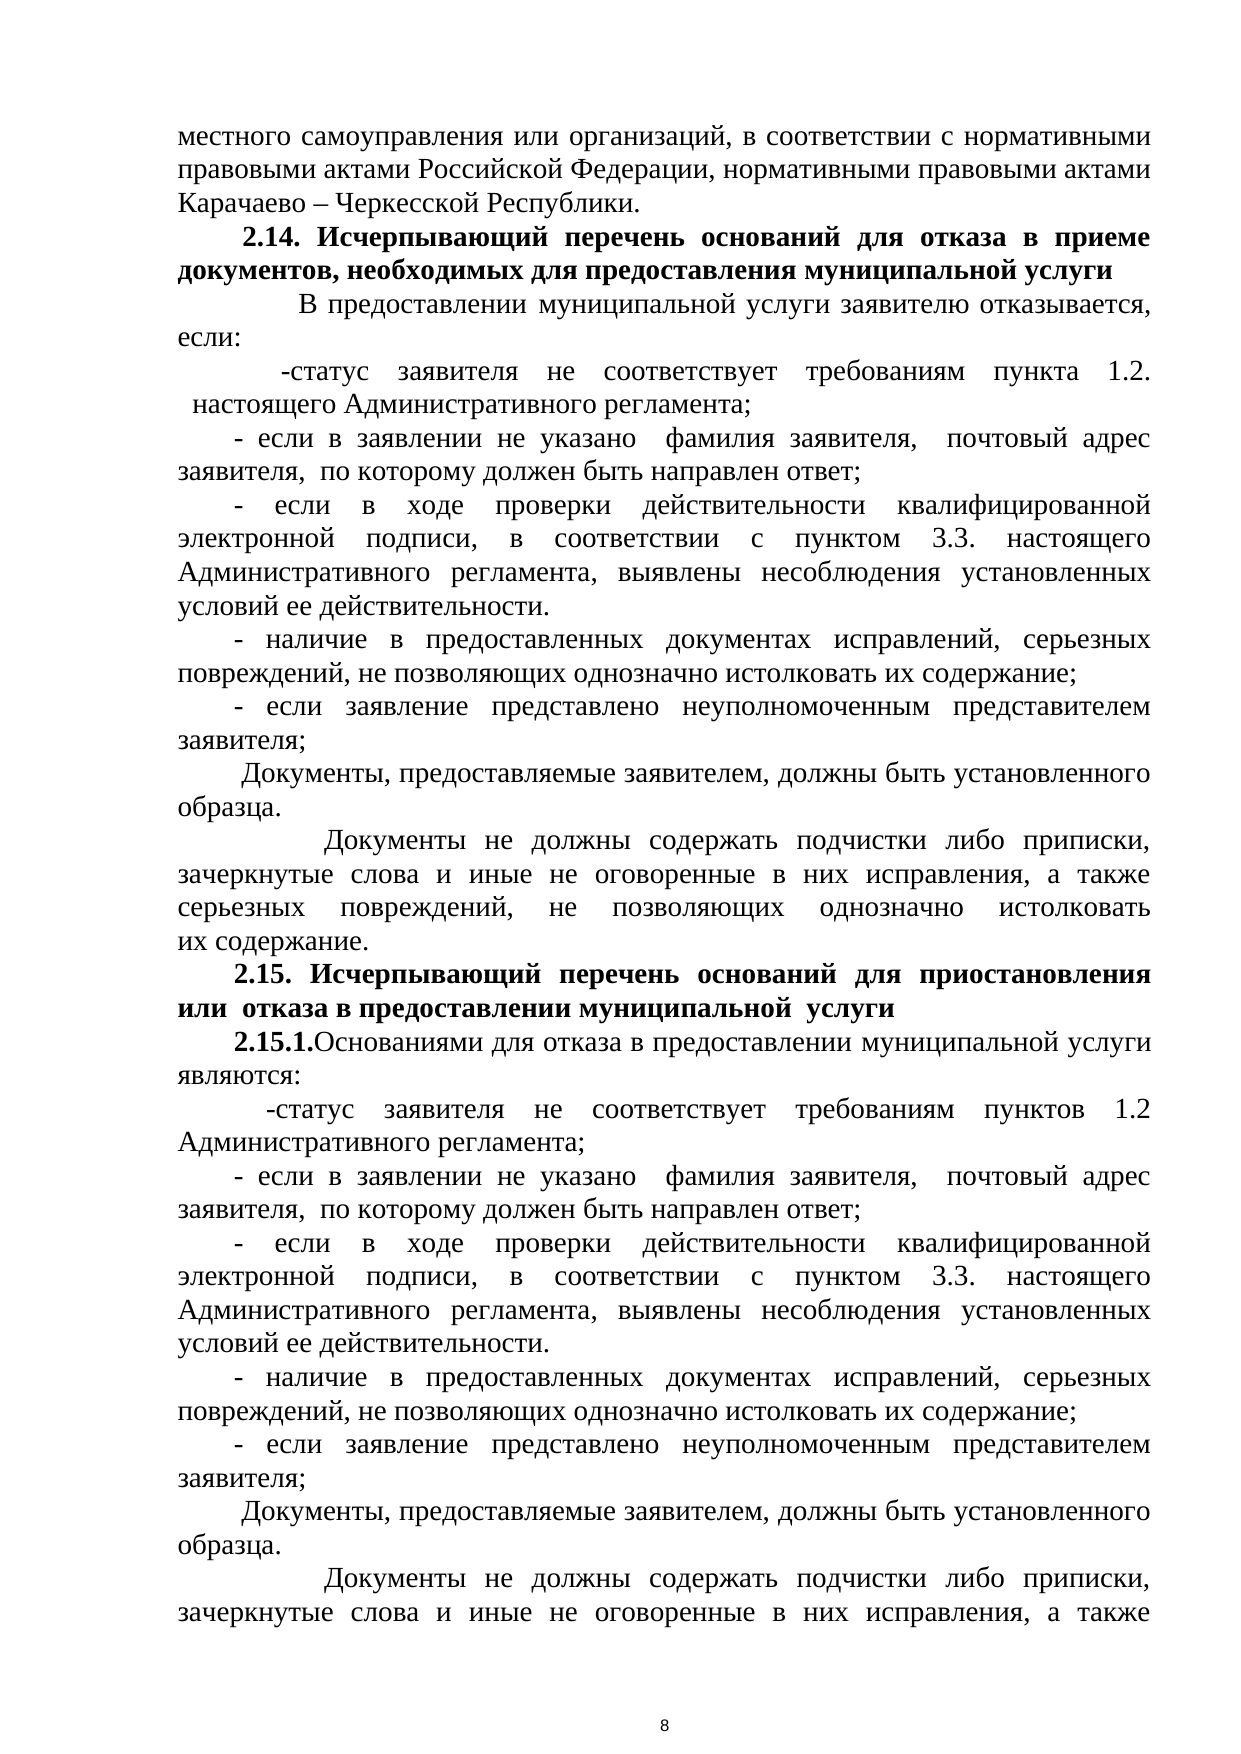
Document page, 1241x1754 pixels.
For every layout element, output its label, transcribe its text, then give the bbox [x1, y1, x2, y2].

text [177, 118, 1152, 219]
text Документы, предоставляемые заявителем, должны быть установленного образца. [177, 1493, 1152, 1560]
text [177, 1560, 1152, 1627]
text - если заявление представлено неуполномоченным представителем заявителя; [177, 688, 1152, 755]
text - если в ходе проверки действительности квалифицированной электронной подписи, в соответствии с пунктом 3.3. настоящего Административного регламента, выявлены несоблюдения установленных условий ее действительности. [177, 1225, 1152, 1359]
text 2.14. Исчерпывающий перечень оснований для отказа в приеме документов, необходимых для предоставления муниципальной услуги [177, 219, 1152, 286]
text -статус заявителя не соответствует требованиям пункта 1.2. настоящего Административного регламента; [192, 353, 1152, 420]
text - если в заявлении не указано фамилия заявителя, почтовый адрес заявителя, по которому должен быть направлен ответ; [177, 420, 1152, 487]
text Документы, предоставляемые заявителем, должны быть установленного образца. [177, 755, 1152, 822]
text 2.15. Исчерпывающий перечень оснований для приостановления или отказа в предоставлении муниципальной услуги [177, 957, 1152, 1024]
text - наличие в предоставленных документах исправлений, серьезных повреждений, не позволяющих однозначно истолковать их содержание; [177, 621, 1152, 688]
text - если заявление представлено неуполномоченным представителем заявителя; [177, 1426, 1152, 1493]
text - если в ходе проверки действительности квалифицированной электронной подписи, в соответствии с пунктом 3.3. настоящего Административного регламента, выявлены несоблюдения установленных условий ее действительности. [177, 487, 1152, 621]
text -статус заявителя не соответствует требованиям пунктов 1.2 Административного регламента; [177, 1091, 1152, 1158]
text - если в заявлении не указано фамилия заявителя, почтовый адрес заявителя, по которому должен быть направлен ответ; [177, 1158, 1152, 1225]
text 2.15.1.Основаниями для отказа в предоставлении муниципальной услуги являются: [177, 1024, 1152, 1091]
text - наличие в предоставленных документах исправлений, серьезных повреждений, не позволяющих однозначно истолковать их содержание; [177, 1359, 1152, 1426]
text В предоставлении муниципальной услуги заявителю отказывается, если: [177, 286, 1152, 353]
